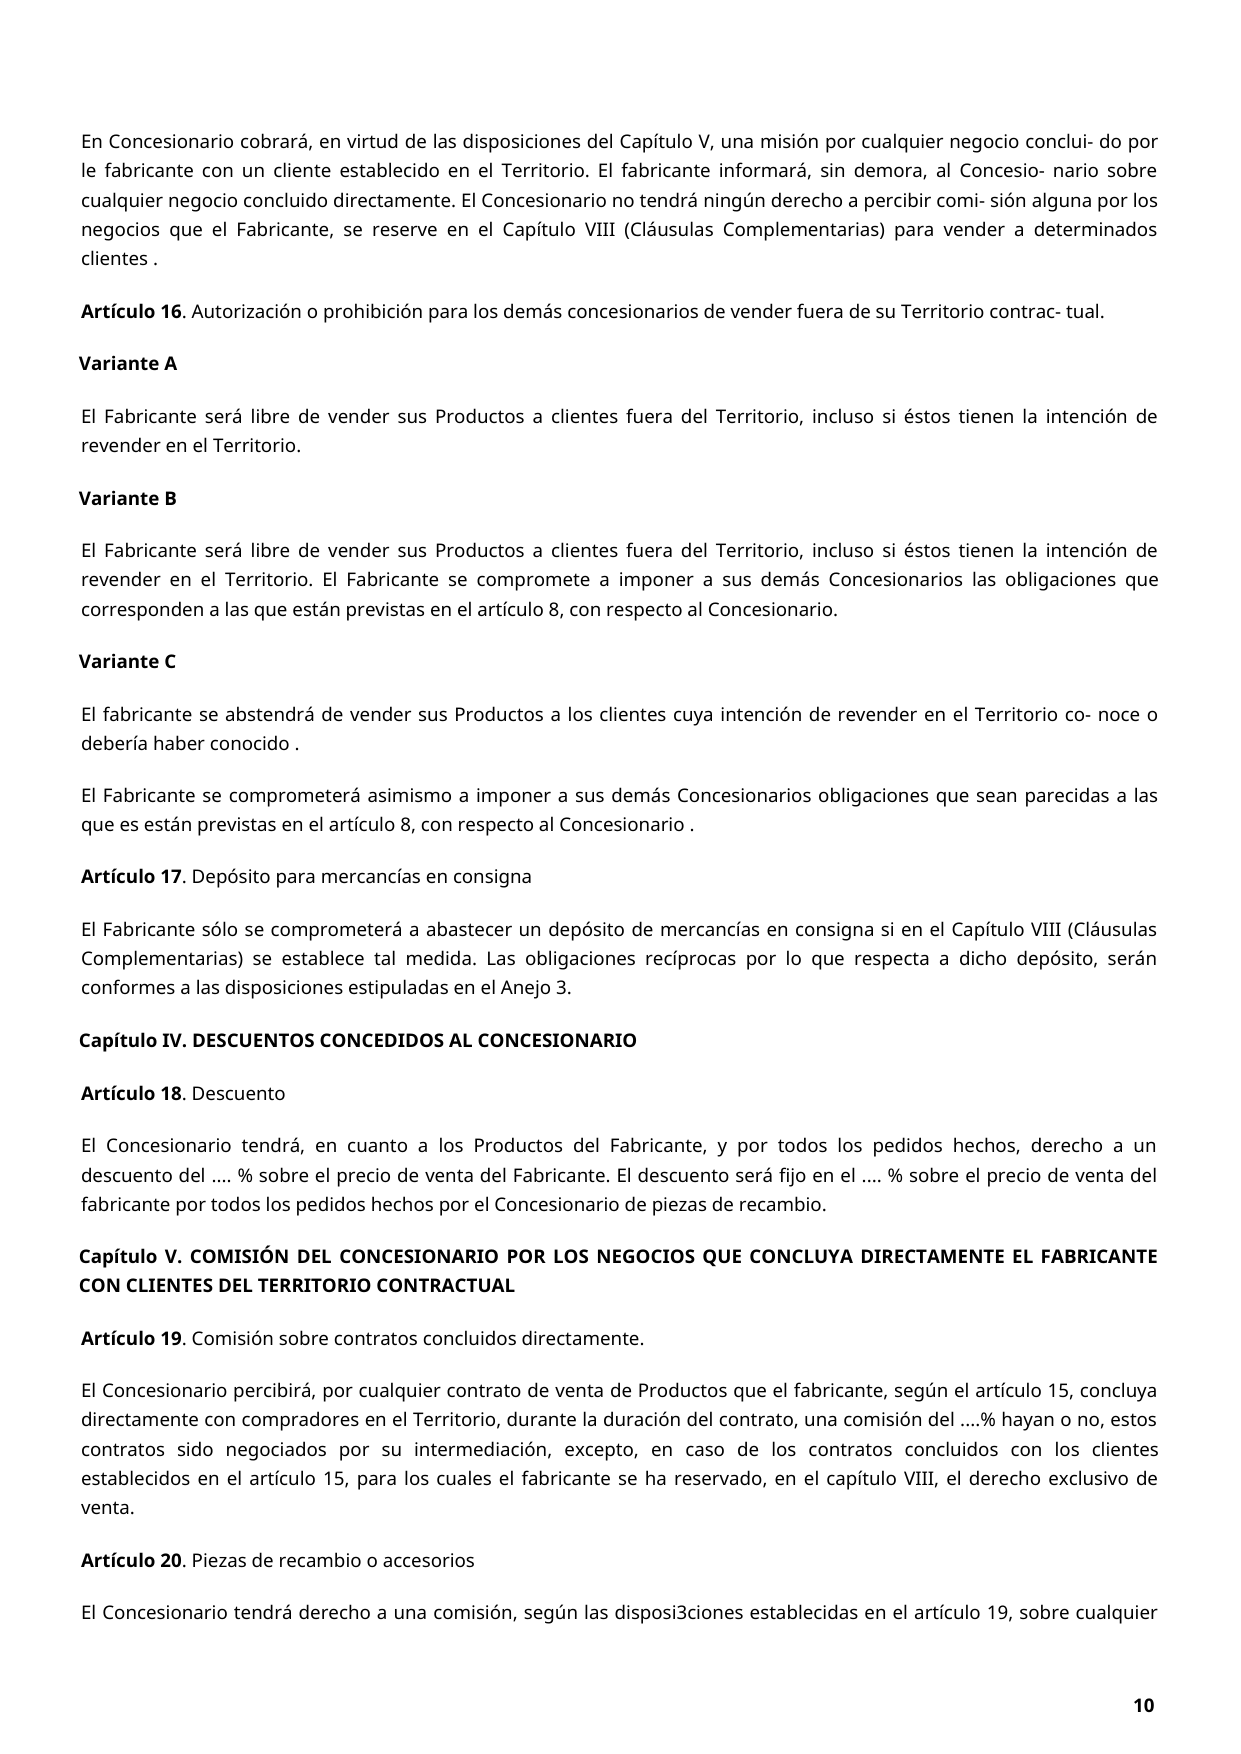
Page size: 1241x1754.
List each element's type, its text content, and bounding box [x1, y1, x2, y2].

subtitle Variante C [79, 649, 1180, 674]
text El Fabricante se comprometerá asimismo a imponer a sus demás Concesionarios obligaciones que sean parecidas a las que es están previstas en el artículo 8, con respecto al Concesionario . [81, 782, 1160, 837]
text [81, 1599, 1159, 1625]
text Artículo 18. Descuento [81, 1080, 1180, 1106]
text Artículo 20. Piezas de recambio o accesorios [81, 1547, 1180, 1572]
text En Concesionario cobrará, en virtud de las disposiciones del Capítulo V, una misión por cualquier negocio conclui- do por le fabricante con un cliente establecido en el Territorio. El fabricante informará, sin demora, al Concesio- nario sobre cualquier negocio concluido directamente. El Concesionario no tendrá ningún derecho a percibir comi- sión alguna por los negocios que el Fabricante, se reserve en el Capítulo VIII (Cláusulas Complementarias) para vender a determinados clientes . [81, 128, 1159, 271]
text Artículo 19. Comisión sobre contratos concluidos directamente. [81, 1325, 1180, 1350]
subtitle Capítulo IV. DESCUENTOS CONCEDIDOS AL CONCESIONARIO [79, 1027, 1180, 1053]
subtitle Capítulo V. COMISIÓN DEL CONCESIONARIO POR LOS NEGOCIOS QUE CONCLUYA DIRECTAMENTE EL FABRICANTE CON CLIENTES DEL TERRITORIO CONTRACTUAL [79, 1244, 1159, 1298]
subtitle Variante A [79, 351, 1180, 376]
text El Fabricante será libre de vender sus Productos a clientes fuera del Territorio, incluso si éstos tienen la intención de revender en el Territorio. [81, 403, 1159, 458]
text El Fabricante sólo se comprometerá a abastecer un depósito de mercancías en consigna si en el Capítulo VIII (Cláusulas Complementarias) se establece tal medida. Las obligaciones recíprocas por lo que respecta a dicho depósito, serán conformes a las disposiciones estipuladas en el Anejo 3. [81, 916, 1159, 1000]
subtitle Variante B [79, 485, 1180, 510]
text El Concesionario tendrá, en cuanto a los Productos del Fabricante, y por todos los pedidos hechos, derecho a un descuento del .... % sobre el precio de venta del Fabricante. El descuento será fijo en el .... % sobre el precio de venta del fabricante por todos los pedidos hechos por el Concesionario de piezas de recambio. [81, 1133, 1159, 1217]
text Artículo 16. Autorización o prohibición para los demás concesionarios de vender fuera de su Territorio contrac- tual. [81, 298, 1159, 324]
text El fabricante se abstendrá de vender sus Productos a los clientes cuya intención de revender en el Territorio co- noce o debería haber conocido . [81, 701, 1159, 756]
text El Fabricante será libre de vender sus Productos a clientes fuera del Territorio, incluso si éstos tienen la intención de revender en el Territorio. El Fabricante se compromete a imponer a sus demás Concesionarios las obligaciones que corresponden a las que están previstas en el artículo 8, con respecto al Concesionario. [81, 537, 1159, 621]
text Artículo 17. Depósito para mercancías en consigna [81, 863, 1180, 889]
text El Concesionario percibirá, por cualquier contrato de venta de Productos que el fabricante, según el artículo 15, concluya directamente con compradores en el Territorio, durante la duración del contrato, una comisión del ....% hayan o no, estos contratos sido negociados por su intermediación, excepto, en caso de los contratos concluidos con los clientes establecidos en el artículo 15, para los cuales el fabricante se ha reservado, en el capítulo VIII, el derecho exclusivo de venta. [81, 1377, 1159, 1520]
